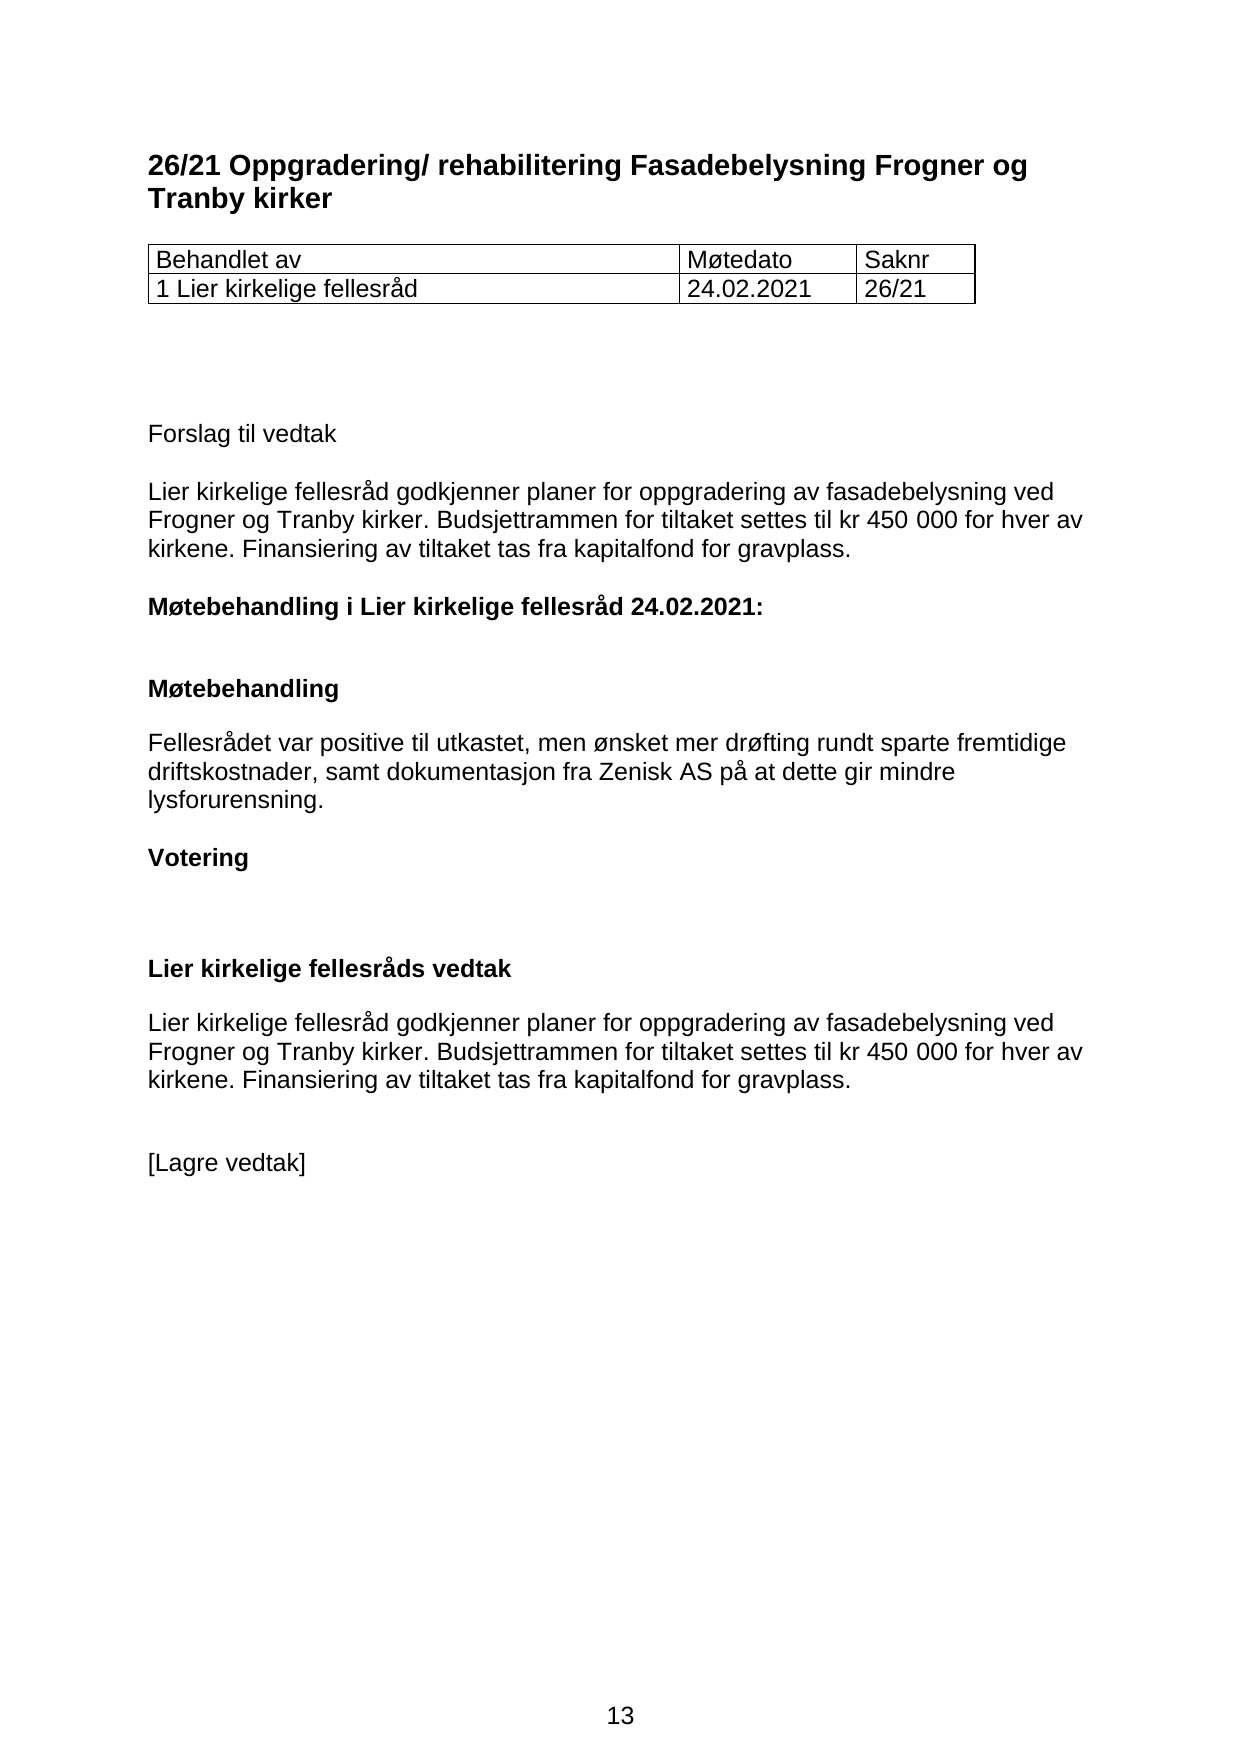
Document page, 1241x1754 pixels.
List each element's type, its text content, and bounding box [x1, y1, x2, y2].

table_cell 26/21 [857, 274, 974, 303]
title 26/21 Oppgradering/ rehabilitering Fasadebelysning Frogner og Tranby kirker [148, 148, 1092, 215]
table_header Saknr [857, 245, 974, 273]
text Lier kirkelige fellesråd godkjenner planer for oppgradering av fasadebelysning ved Frogner og Tranby kirker. Budsjettrammen for tiltaket settes til kr 450 000 for hver av kirkene. Finansiering av tiltaket tas fra kapitalfond for gravplass. [148, 477, 1092, 563]
table_header Møtedato [680, 245, 856, 273]
table_cell 24.02.2021 [680, 274, 856, 303]
table_header Behandlet av [149, 245, 679, 273]
title Møtebehandling i Lier kirkelige fellesråd 24.02.2021: [148, 592, 1092, 620]
table_cell 1 Lier kirkelige fellesråd [149, 274, 679, 303]
